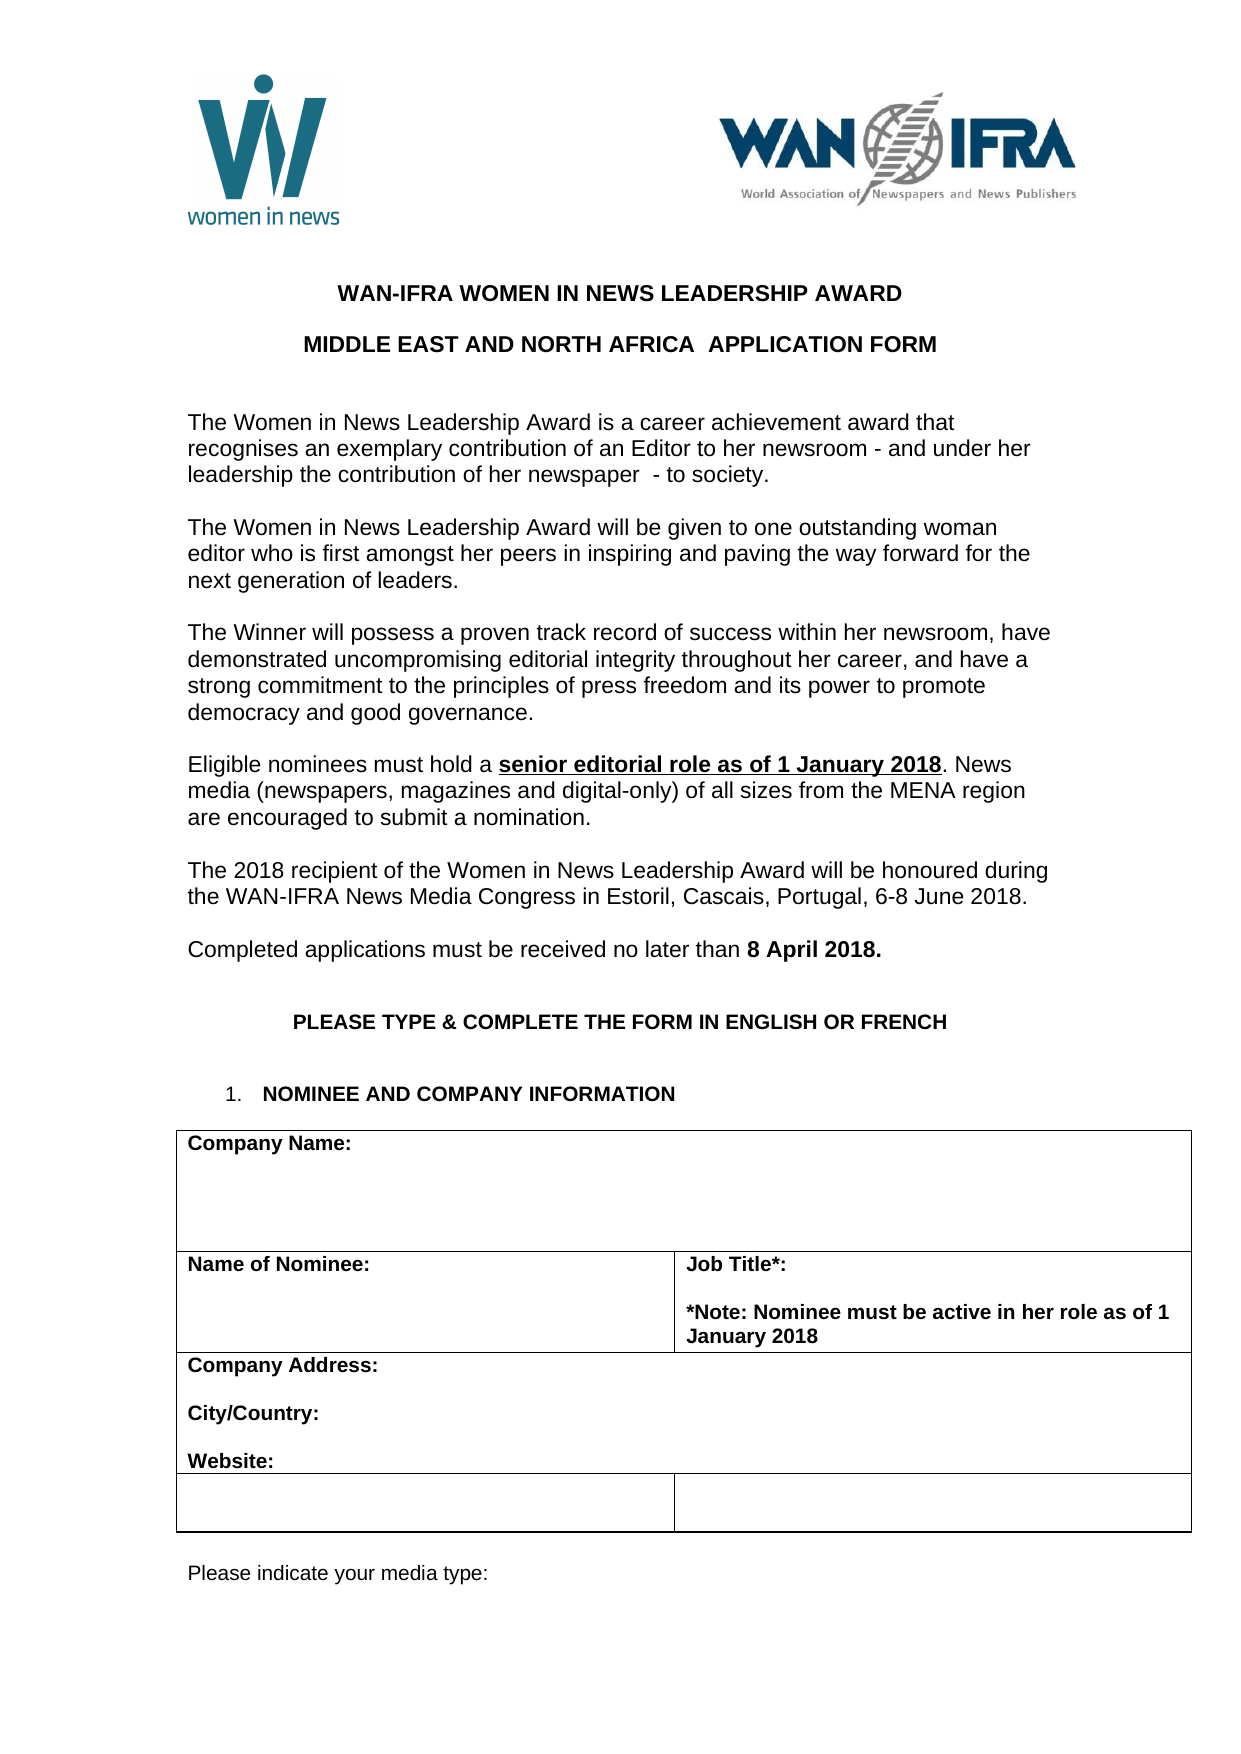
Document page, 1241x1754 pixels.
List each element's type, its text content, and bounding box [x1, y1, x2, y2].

table_header Company Name: [177, 1131, 1191, 1251]
list NOMINEE AND COMPANY INFORMATION [225, 1082, 1053, 1106]
picture [719, 92, 1076, 214]
text Eligible nominees must hold a senior editorial role as of 1 January 2018. News media (newspapers, magazines and digital-only) of all sizes from the MENA region are encouraged to submit a nomination. [187, 751, 1053, 830]
text The Winner will possess a proven track record of success within her newsroom, have demonstrated uncompromising editorial integrity throughout her career, and have a strong commitment to the principles of press freedom and its power to promote democracy and good governance. [187, 619, 1053, 725]
picture [187, 73, 340, 226]
table_cell Name of Nominee: [177, 1252, 674, 1352]
text The Women in News Leadership Award will be given to one outstanding woman editor who is first amongst her peers in inspiring and paving the way forward for the next generation of leaders. [187, 514, 1053, 593]
text The Women in News Leadership Award is a career achievement award that recognises an exemplary contribution of an Editor to her newsroom - and under her leadership the contribution of her newspaper - to society. [187, 408, 1053, 488]
text MIDDLE EAST AND NORTH AFRICA APPLICATION FORM [187, 331, 1053, 357]
text WAN-IFRA WOMEN IN NEWS LEADERSHIP AWARD [187, 279, 1053, 306]
text Completed applications must be received no later than 8 April 2018. [187, 936, 1053, 962]
text PLEASE TYPE & COMPLETE THE FORM IN ENGLISH OR FRENCH [187, 1010, 1053, 1034]
table_cell [177, 1474, 674, 1531]
table_cell Job Title*: *Note: Nominee must be active in her role as of 1 January 2018 [675, 1252, 1191, 1352]
table_cell [675, 1474, 1191, 1531]
text The 2018 recipient of the Women in News Leadership Award will be honoured during the WAN-IFRA News Media Congress in Estoril, Cascais, Portugal, 6-8 June 2018. [187, 857, 1053, 909]
text Please indicate your media type: [187, 1561, 1053, 1585]
table_cell Company Address: City/Country: Website: [177, 1353, 1191, 1473]
